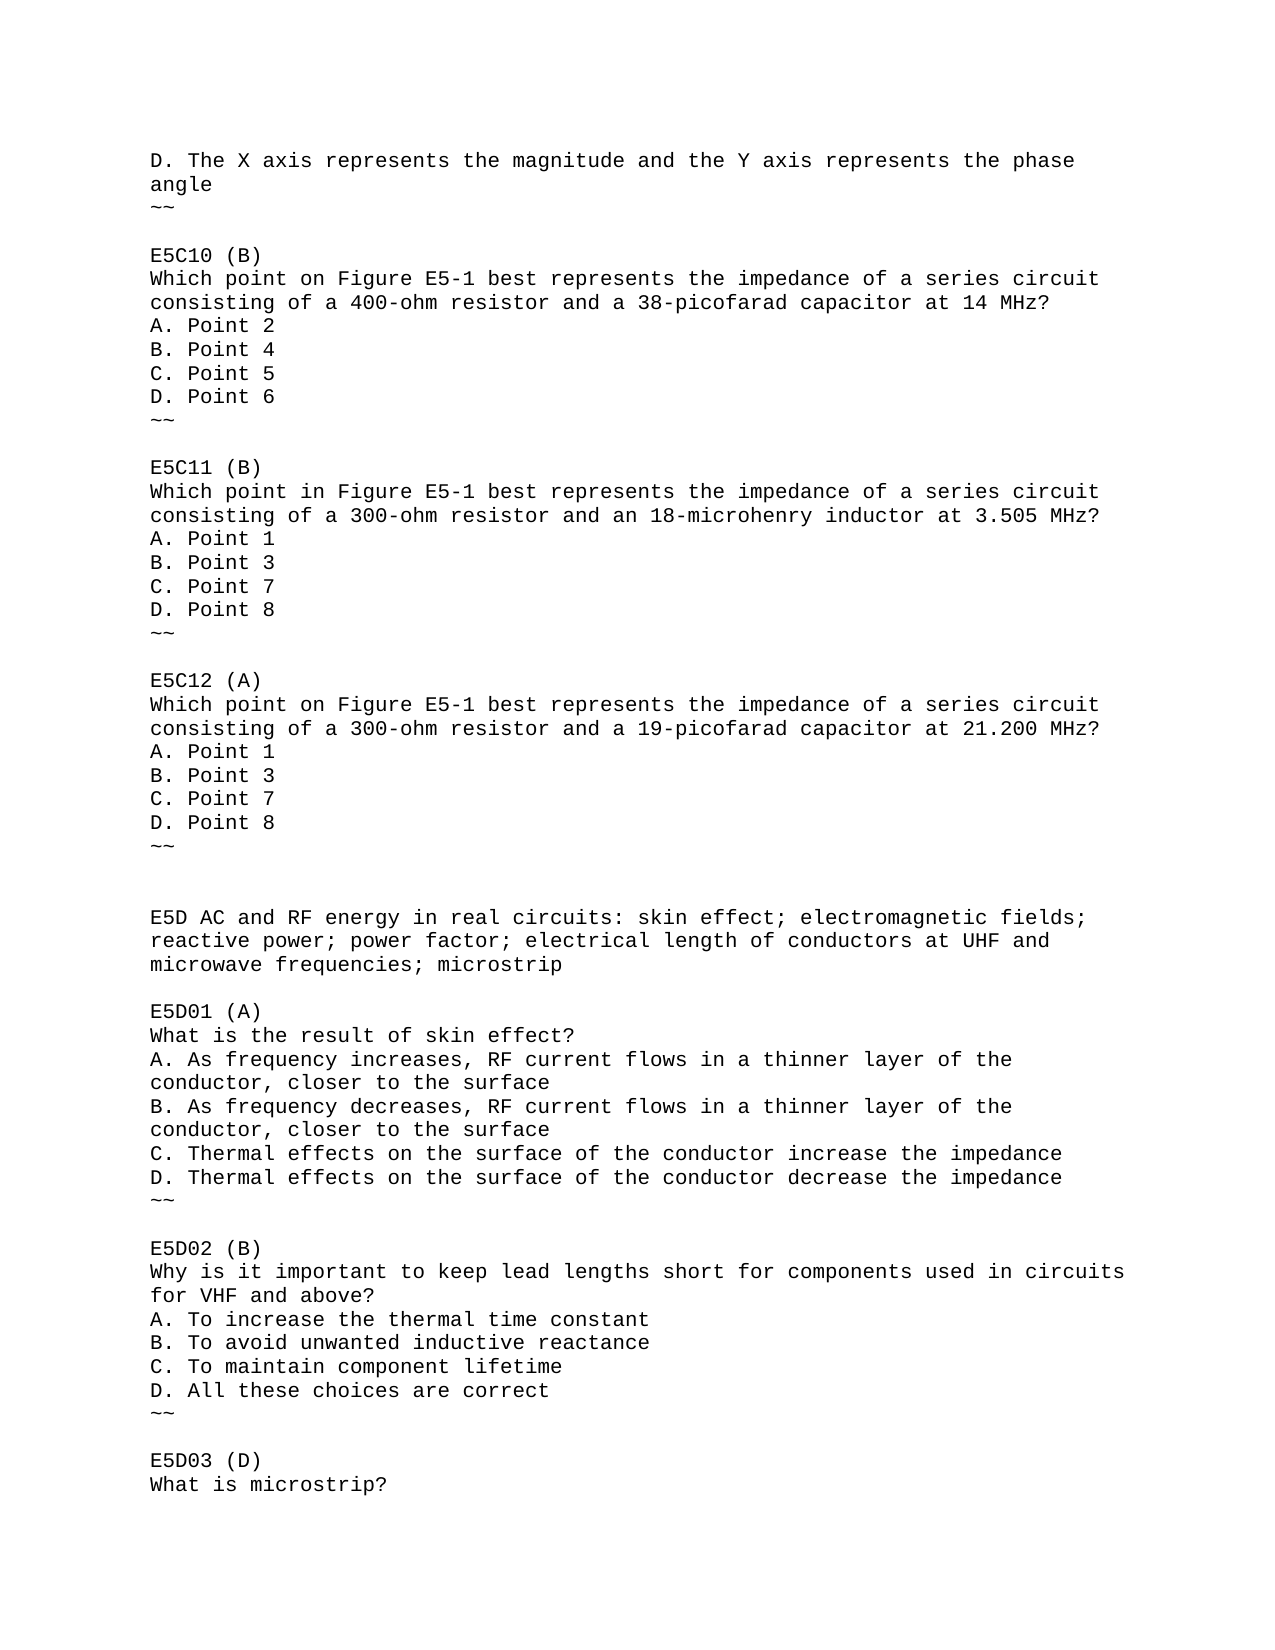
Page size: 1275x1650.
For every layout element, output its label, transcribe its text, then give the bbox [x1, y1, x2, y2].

text A. Point 1 [150, 741, 1125, 765]
text E5D02 (B) [150, 1238, 1125, 1261]
text ~~ [150, 197, 1125, 221]
text What is microstrip? [150, 1474, 1125, 1498]
text A. Point 2 [150, 316, 1125, 339]
text Which point on Figure E5-1 best represents the impedance of a series circuit consisting of a 400-ohm resistor and a 38-picofarad capacitor at 14 MHz? [150, 268, 1125, 316]
text E5D AC and RF energy in real circuits: skin effect; electromagnetic fields; reactive power; power factor; electrical length of conductors at UHF and microwave frequencies; microstrip [150, 907, 1125, 978]
text E5C10 (B) [150, 244, 1125, 268]
text B. As frequency decreases, RF current flows in a thinner layer of the conductor, closer to the surface [150, 1096, 1125, 1143]
text D. Point 8 [150, 812, 1125, 836]
text D. All these choices are correct [150, 1379, 1125, 1403]
text C. Point 5 [150, 363, 1125, 386]
text What is the result of skin effect? [150, 1025, 1125, 1048]
text A. As frequency increases, RF current flows in a thinner layer of the conductor, closer to the surface [150, 1048, 1125, 1096]
text A. To increase the thermal time constant [150, 1309, 1125, 1332]
text ~~ [150, 410, 1125, 434]
text C. To maintain component lifetime [150, 1356, 1125, 1379]
text ~~ [150, 623, 1125, 647]
text D. The X axis represents the magnitude and the Y axis represents the phase angle [150, 150, 1125, 197]
text D. Thermal effects on the surface of the conductor decrease the impedance [150, 1167, 1125, 1190]
text E5C11 (B) [150, 457, 1125, 481]
text B. To avoid unwanted inductive reactance [150, 1332, 1125, 1356]
text C. Point 7 [150, 788, 1125, 812]
text Why is it important to keep lead lengths short for components used in circuits for VHF and above? [150, 1261, 1125, 1309]
text ~~ [150, 836, 1125, 859]
text E5D03 (D) [150, 1451, 1125, 1474]
text C. Thermal effects on the surface of the conductor increase the impedance [150, 1143, 1125, 1167]
text C. Point 7 [150, 576, 1125, 599]
text D. Point 8 [150, 599, 1125, 623]
text E5C12 (A) [150, 670, 1125, 694]
text A. Point 1 [150, 528, 1125, 552]
text Which point on Figure E5-1 best represents the impedance of a series circuit consisting of a 300-ohm resistor and a 19-picofarad capacitor at 21.200 MHz? [150, 694, 1125, 741]
text D. Point 6 [150, 386, 1125, 410]
text B. Point 4 [150, 339, 1125, 363]
text ~~ [150, 1403, 1125, 1427]
text B. Point 3 [150, 552, 1125, 576]
text Which point in Figure E5-1 best represents the impedance of a series circuit consisting of a 300-ohm resistor and an 18-microhenry inductor at 3.505 MHz? [150, 481, 1125, 528]
text E5D01 (A) [150, 1001, 1125, 1025]
text B. Point 3 [150, 765, 1125, 788]
text ~~ [150, 1190, 1125, 1214]
